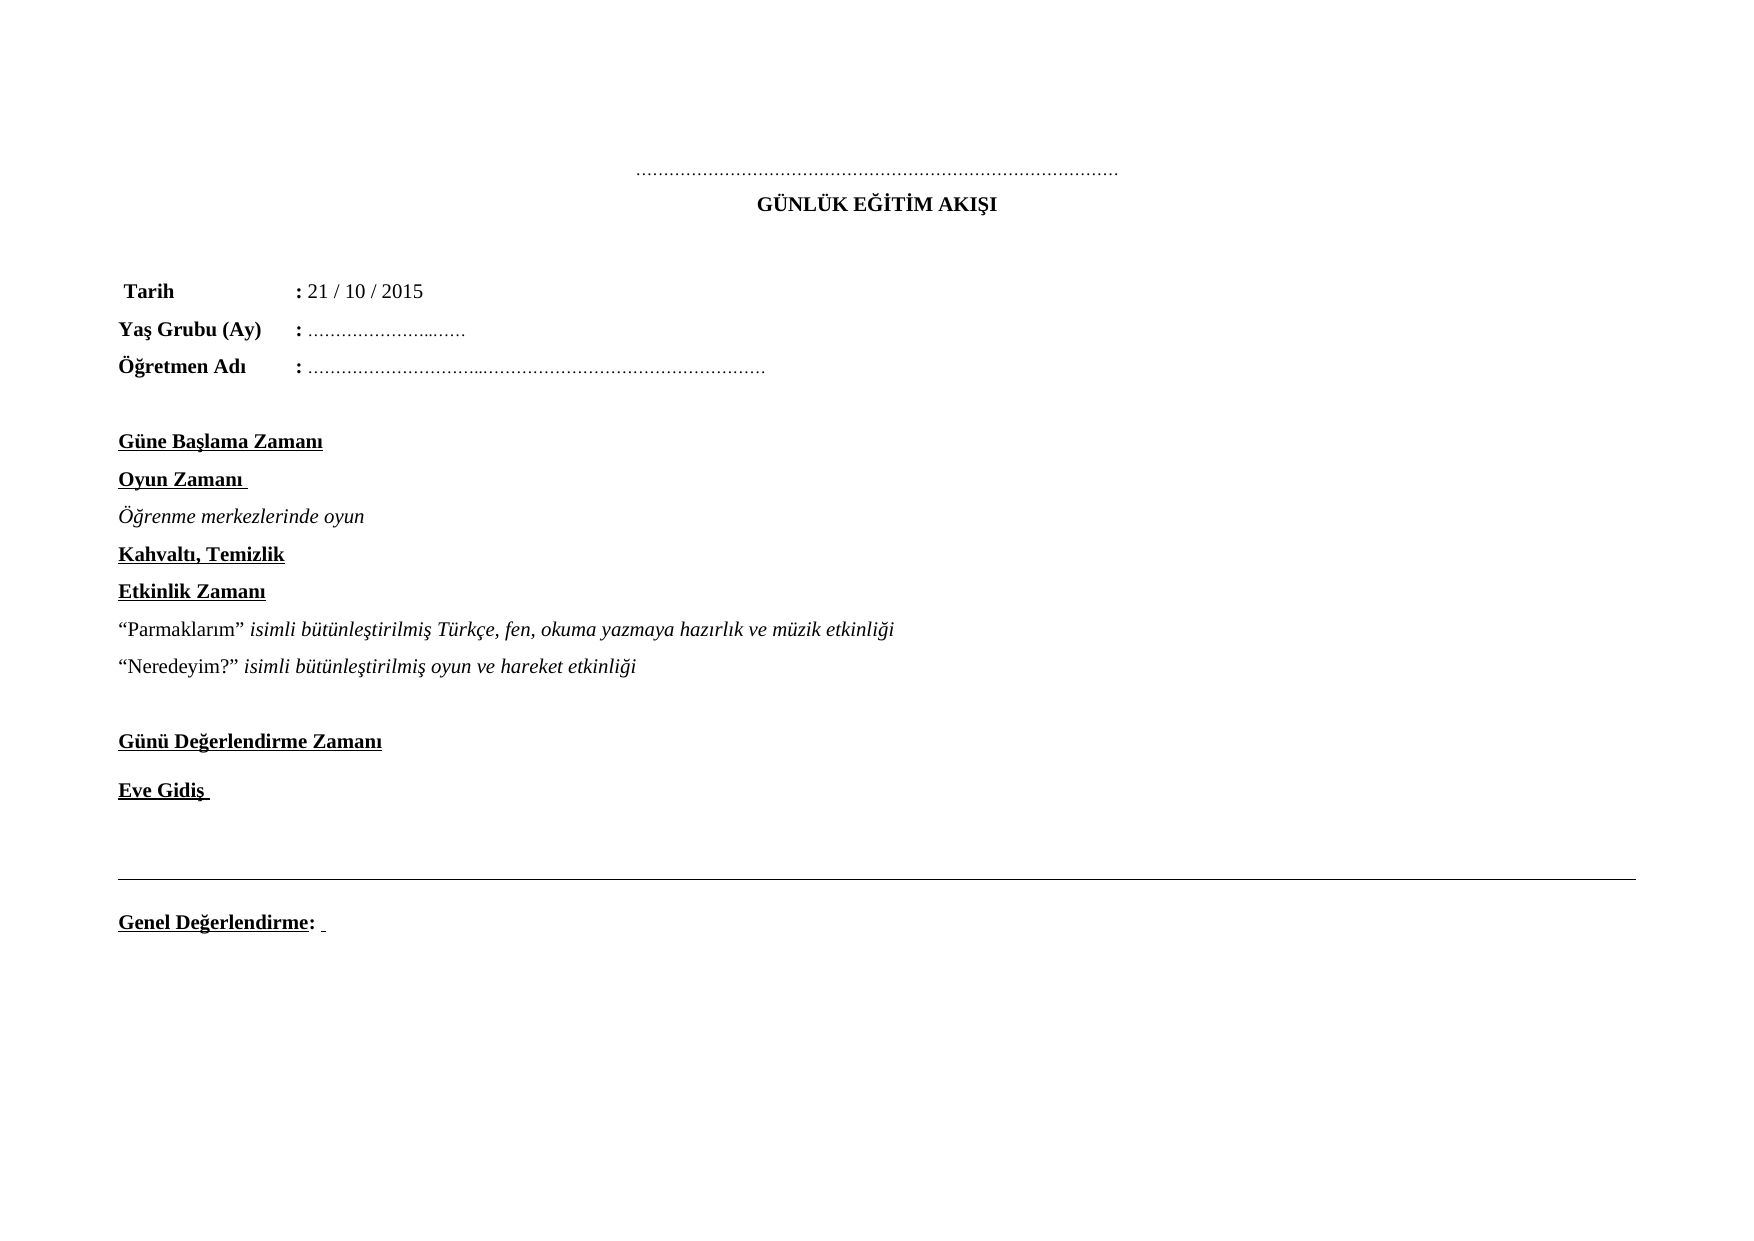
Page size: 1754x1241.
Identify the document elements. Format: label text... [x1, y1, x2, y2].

list Eve Gidiş [118, 777, 1636, 802]
text Tarih : 21 / 10 / 2015 [118, 268, 1636, 303]
text Genel Değerlendirme: [118, 909, 1636, 934]
text Oyun Zamanı [118, 458, 1636, 491]
text Yaş Grubu (Ay) : …………………..…… [118, 308, 1636, 341]
text Öğretmen Adı : …………………………..…………………………………………… [118, 345, 1636, 378]
text “Parmaklarım” isimli bütünleştirilmiş Türkçe, fen, okuma yazmaya hazırlık ve müzik etkinliği [118, 608, 1636, 641]
text …………………………………………………………………………… [118, 160, 1636, 179]
text Öğrenme merkezlerinde oyun [118, 495, 1636, 528]
text “Neredeyim?” isimli bütünleştirilmiş oyun ve hareket etkinliği [118, 645, 1636, 678]
text Güne Başlama Zamanı [118, 420, 1636, 453]
text Etkinlik Zamanı [118, 570, 1636, 603]
text Kahvaltı, Temizlik [118, 533, 1636, 566]
text GÜNLÜK EĞİTİM AKIŞI [118, 192, 1636, 216]
list Günü Değerlendirme Zamanı [118, 718, 1636, 753]
